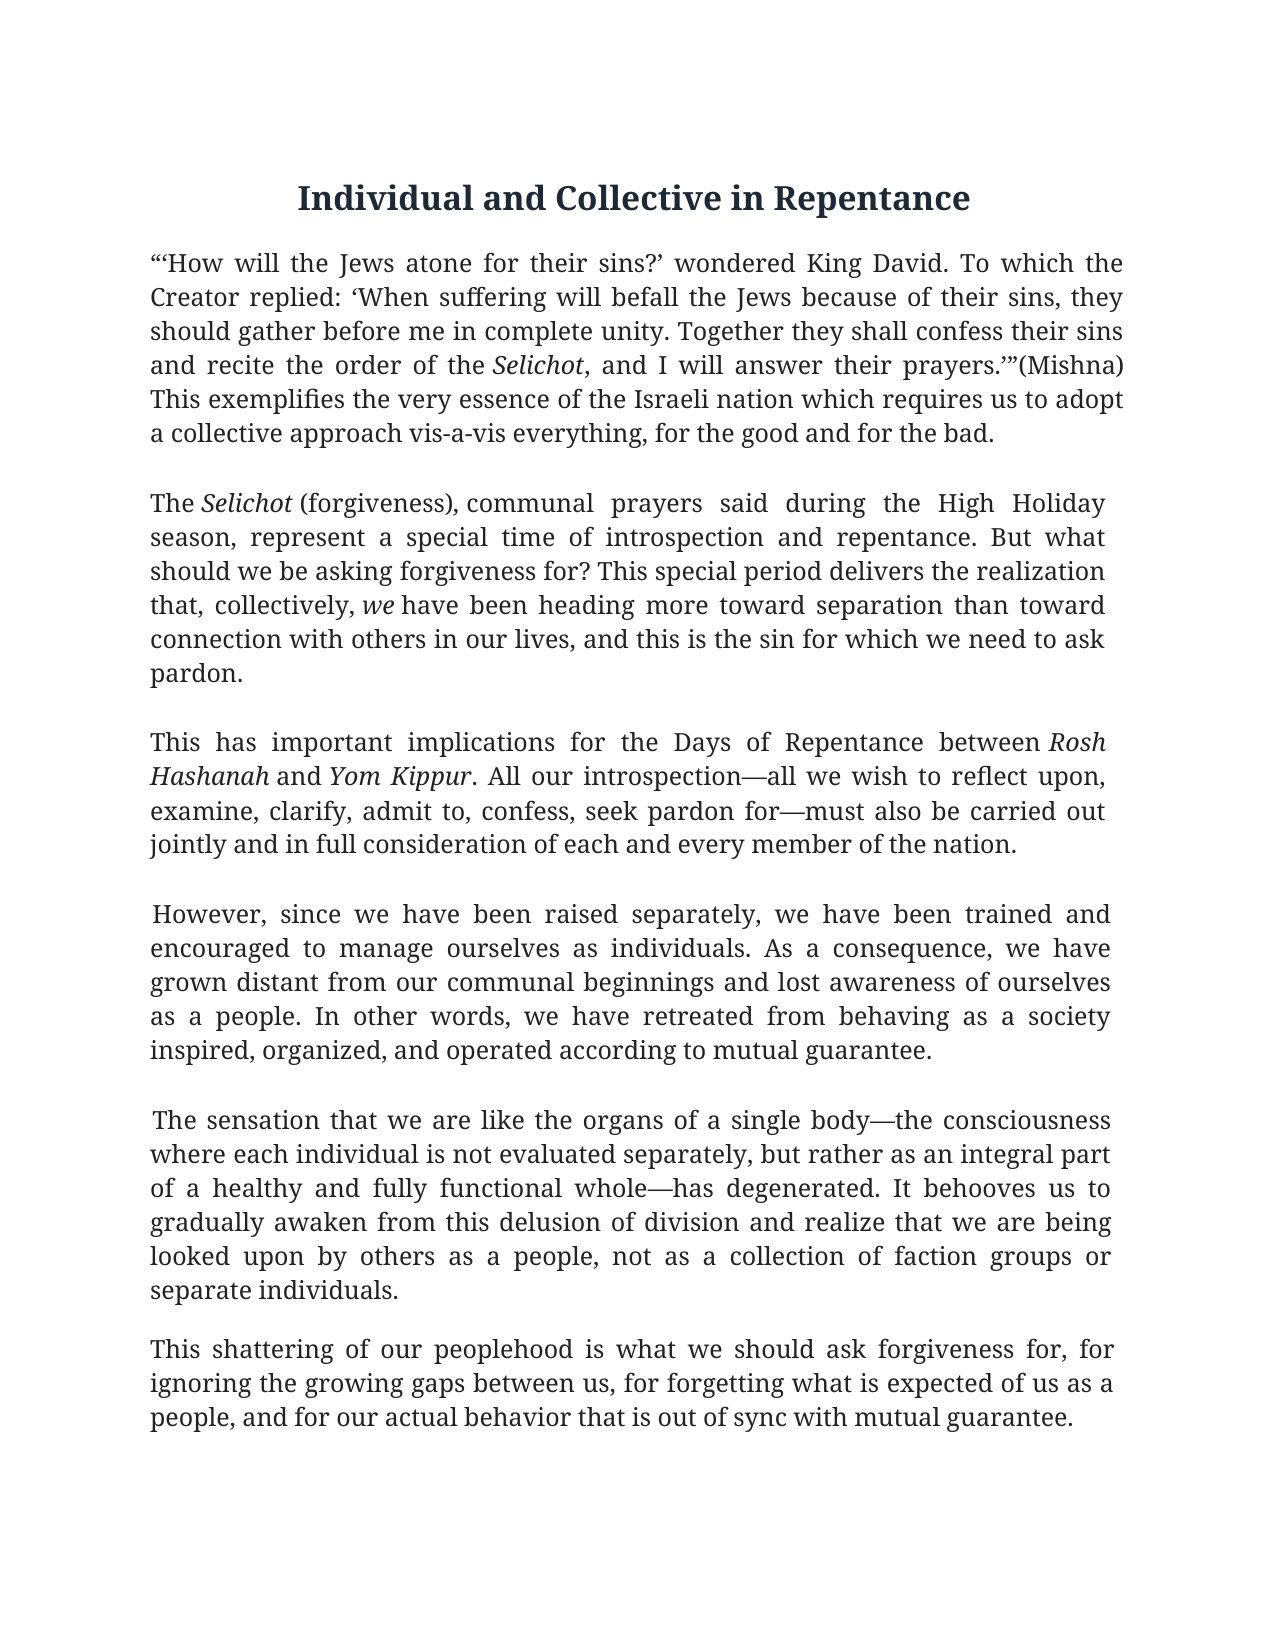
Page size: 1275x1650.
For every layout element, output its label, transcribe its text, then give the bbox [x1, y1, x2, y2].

text Individual and Collective in Repentance [150, 175, 1119, 220]
text “‘How will the Jews atone for their sins?’ wondered King David. To which the Creator replied: ‘When suffering will befall the Jews because of their sins, they should gather before me in complete unity. Together they shall confess their sins and recite the order of the Selichot, and I will answer their prayers.’”(Mishna) This exemplifies the very essence of the Israeli nation which requires us to adopt a collective approach vis-a-vis everything, for the good and for the bad. [150, 245, 1125, 450]
text This has important implications for the Days of Repentance between Rosh Hashanah and Yom Kippur. All our introspection—all we wish to reflect upon, examine, clarify, admit to, confess, seek pardon for—must also be carried out jointly and in full consideration of each and every member of the nation. [150, 725, 1106, 861]
text This shattering of our peoplehood is what we should ask forgiveness for, for ignoring the growing gaps between us, for forgetting what is expected of us as a people, and for our actual behavior that is out of sync with mutual guarantee. [150, 1332, 1116, 1434]
text However, since we have been raised separately, we have been trained and encouraged to manage ourselves as individuals. As a consequence, we have grown distant from our communal beginnings and lost awareness of ourselves as a people. In other words, we have retreated from behaving as a society inspired, organized, and operated according to mutual guarantee. [150, 897, 1112, 1067]
text The Selichot (forgiveness), communal prayers said during the High Holiday season, represent a special time of introspection and repentance. But what should we be asking forgiveness for? This special period delivers the realization that, collectively, we have been heading more toward separation than toward connection with others in our lives, and this is the sin for which we need to ask pardon. [150, 485, 1106, 689]
text The sensation that we are like the organs of a single body—the consciousness where each individual is not evaluated separately, but rather as an integral part of a healthy and fully functional whole—has degenerated. It behooves us to gradually awaken from this delusion of division and realize that we are being looked upon by others as a people, not as a collection of faction groups or separate individuals. [150, 1102, 1112, 1307]
